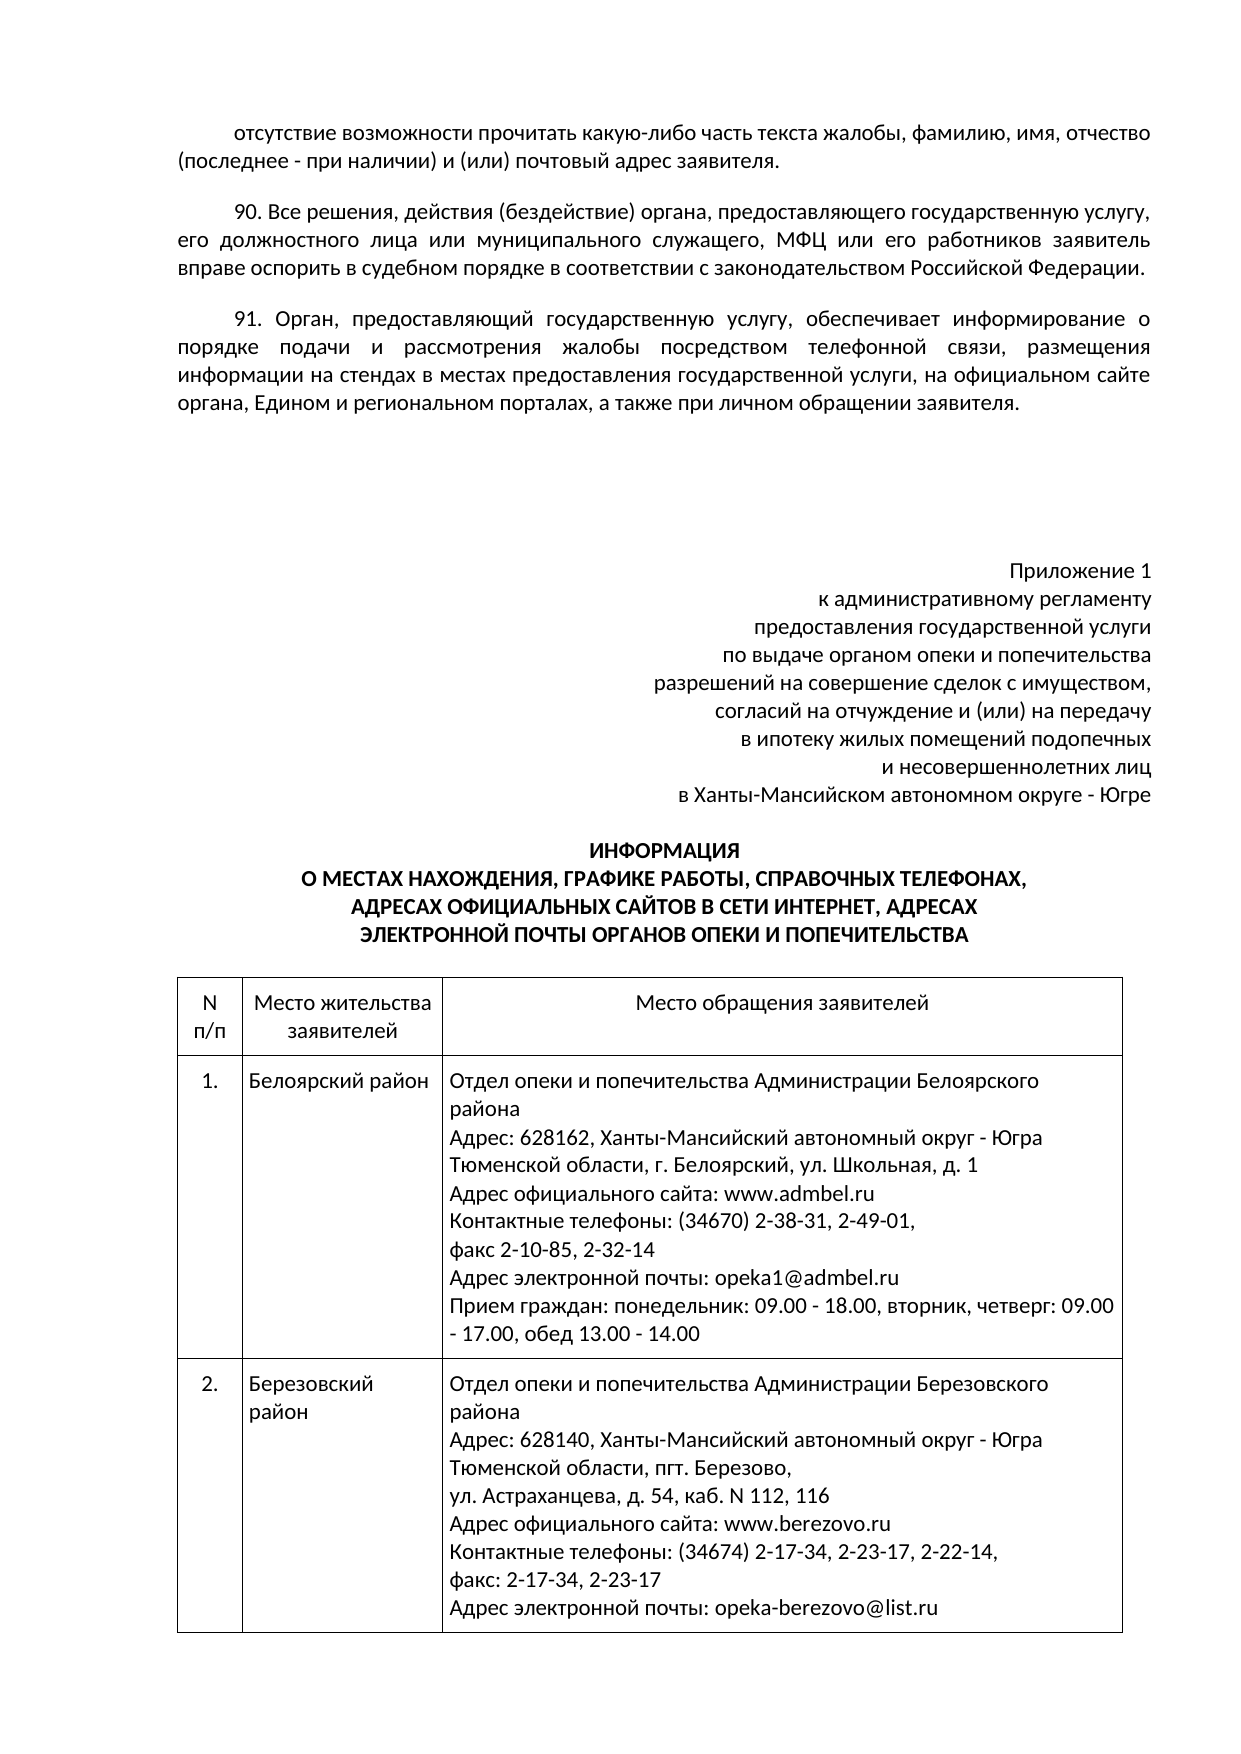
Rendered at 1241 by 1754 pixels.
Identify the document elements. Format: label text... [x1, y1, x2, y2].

title ЭЛЕКТРОННОЙ ПОЧТЫ ОРГАНОВ ОПЕКИ И ПОПЕЧИТЕЛЬСТВА [177, 921, 1152, 948]
text разрешений на совершение сделок с имуществом, [177, 668, 1152, 696]
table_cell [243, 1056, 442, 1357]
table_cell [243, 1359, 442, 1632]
title О МЕСТАХ НАХОЖДЕНИЯ, ГРАФИКЕ РАБОТЫ, СПРАВОЧНЫХ ТЕЛЕФОНАХ, [177, 864, 1152, 892]
title АДРЕСАХ ОФИЦИАЛЬНЫХ САЙТОВ В СЕТИ ИНТЕРНЕТ, АДРЕСАХ [177, 892, 1152, 921]
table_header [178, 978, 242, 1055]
text в ипотеку жилых помещений подопечных [177, 724, 1152, 752]
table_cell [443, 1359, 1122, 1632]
text согласий на отчуждение и (или) на передачу [177, 696, 1152, 724]
text предоставления государственной услуги [177, 612, 1152, 640]
text Приложение 1 [177, 556, 1152, 584]
text 91. Орган, предоставляющий государственную услугу, обеспечивает информирование о порядке подачи и рассмотрения жалобы посредством телефонной связи, размещения информации на стендах в местах предоставления государственной услуги, на официальном сайте органа, Едином и региональном порталах, а также при личном обращении заявителя. [177, 304, 1152, 416]
text отсутствие возможности прочитать какую-либо часть текста жалобы, фамилию, имя, отчество (последнее - при наличии) и (или) почтовый адрес заявителя. [177, 118, 1152, 174]
text и несовершеннолетних лиц [177, 752, 1152, 780]
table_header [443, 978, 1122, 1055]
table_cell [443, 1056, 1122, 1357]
text по выдаче органом опеки и попечительства [177, 640, 1152, 668]
text 90. Все решения, действия (бездействие) органа, предоставляющего государственную услугу, его должностного лица или муниципального служащего, МФЦ или его работников заявитель вправе оспорить в судебном порядке в соответствии с законодательством Российской Федерации. [177, 197, 1152, 281]
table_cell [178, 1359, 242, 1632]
text к административному регламенту [177, 584, 1152, 612]
title ИНФОРМАЦИЯ [177, 836, 1152, 864]
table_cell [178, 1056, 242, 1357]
text в Ханты-Мансийском автономном округе - Югре [177, 780, 1152, 808]
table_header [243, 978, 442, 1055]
